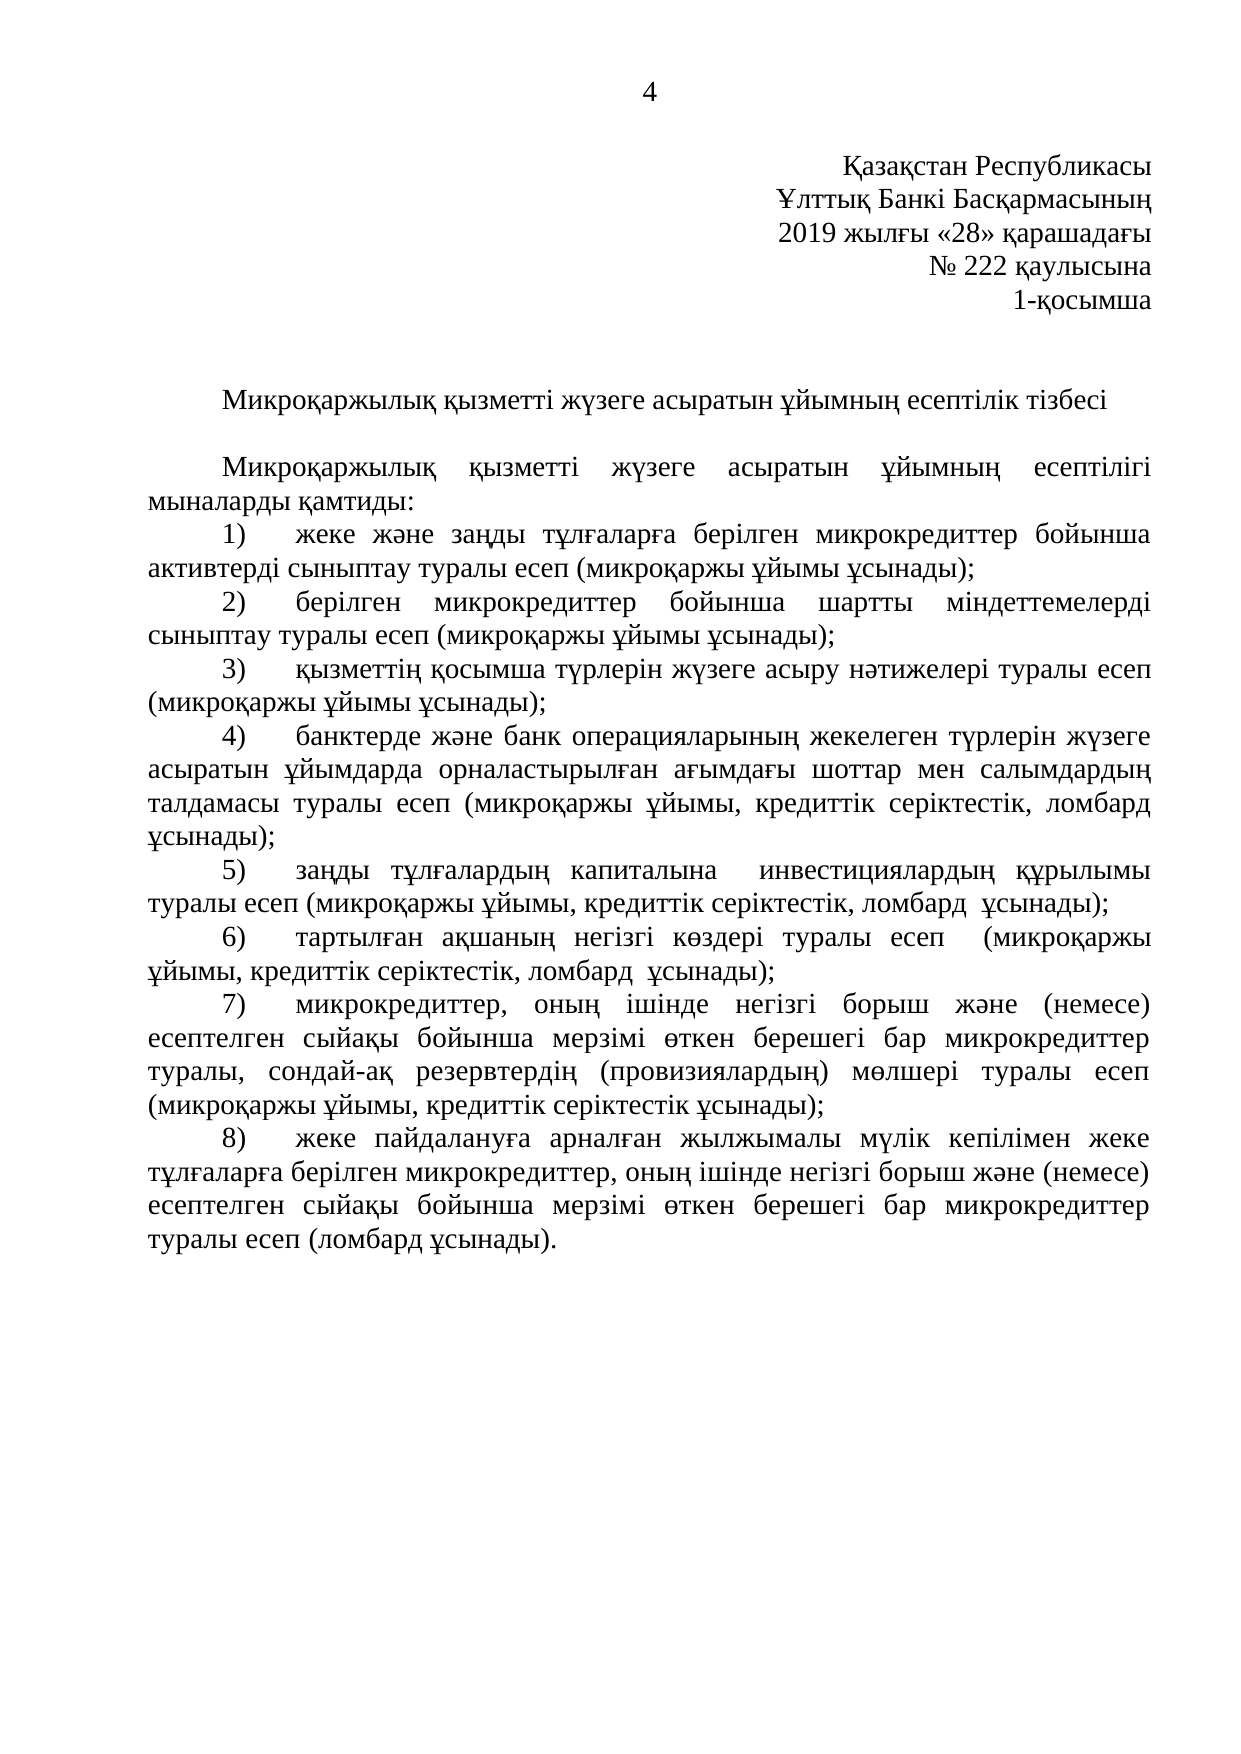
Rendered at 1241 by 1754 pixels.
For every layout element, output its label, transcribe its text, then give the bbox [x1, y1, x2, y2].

list жеке пайдалануға арналған жылжымалы мүлік кепілімен жеке тұлғаларға берілген микрокредиттер, оның ішінде негізгі борыш және (немесе) есептелген сыйақы бойынша мерзімі өткен берешегі бар микрокредиттер туралы есеп (ломбард ұсынады). [309, 1221, 1152, 1254]
list тартылған ақшаның негізгі көздері туралы есеп (микроқаржы ұйымы, кредиттік серіктестік, ломбард ұсынады); [148, 919, 1152, 986]
list берілген микрокредиттер бойынша шартты міндеттемелерді сыныптау туралы есеп (микроқаржы ұйымы ұсынады); [148, 584, 1152, 651]
text № 222 қаулысына [148, 248, 1152, 282]
text 1-қосымша [856, 282, 1152, 315]
text Ұлттық Банкі Басқармасының [724, 181, 1152, 215]
text Қазақстан Республикасы [148, 148, 1152, 181]
text Микроқаржылық қызметті жүзеге асыратын ұйымның есептілік тізбесі [222, 382, 1152, 416]
list микрокредиттер, оның ішінде негізгі борыш және (немесе) есептелген сыйақы бойынша мерзімі өткен берешегі бар микрокредиттер туралы, сондай-ақ резервтердің (провизиялардың) мөлшері туралы есеп (микроқаржы ұйымы, кредиттік серіктестік ұсынады); [148, 1087, 1152, 1120]
list жеке және заңды тұлғаларға берілген микрокредиттер бойынша активтерді сыныптау туралы есеп (микроқаржы ұйымы ұсынады); [148, 517, 1152, 584]
text 2019 жылғы «28» қарашадағы [148, 215, 1152, 248]
list қызметтің қосымша түрлерін жүзеге асыру нәтижелері туралы есеп (микроқаржы ұйымы ұсынады); [148, 651, 1152, 718]
list заңды тұлғалардың капиталына инвестициялардың құрылымы туралы есеп (микроқаржы ұйымы, кредиттік серіктестік, ломбард ұсынады); [148, 852, 1152, 919]
list банктерде және банк операцияларының жекелеген түрлерін жүзеге асыратын ұйымдарда орналастырылған ағымдағы шоттар мен салымдардың талдамасы туралы есеп (микроқаржы ұйымы, кредиттік серіктестік, ломбард ұсынады); [148, 718, 1152, 852]
text Микроқаржылық қызметті жүзеге асыратын ұйымның есептілігі мыналарды қамтиды: [148, 449, 1152, 517]
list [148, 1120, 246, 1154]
